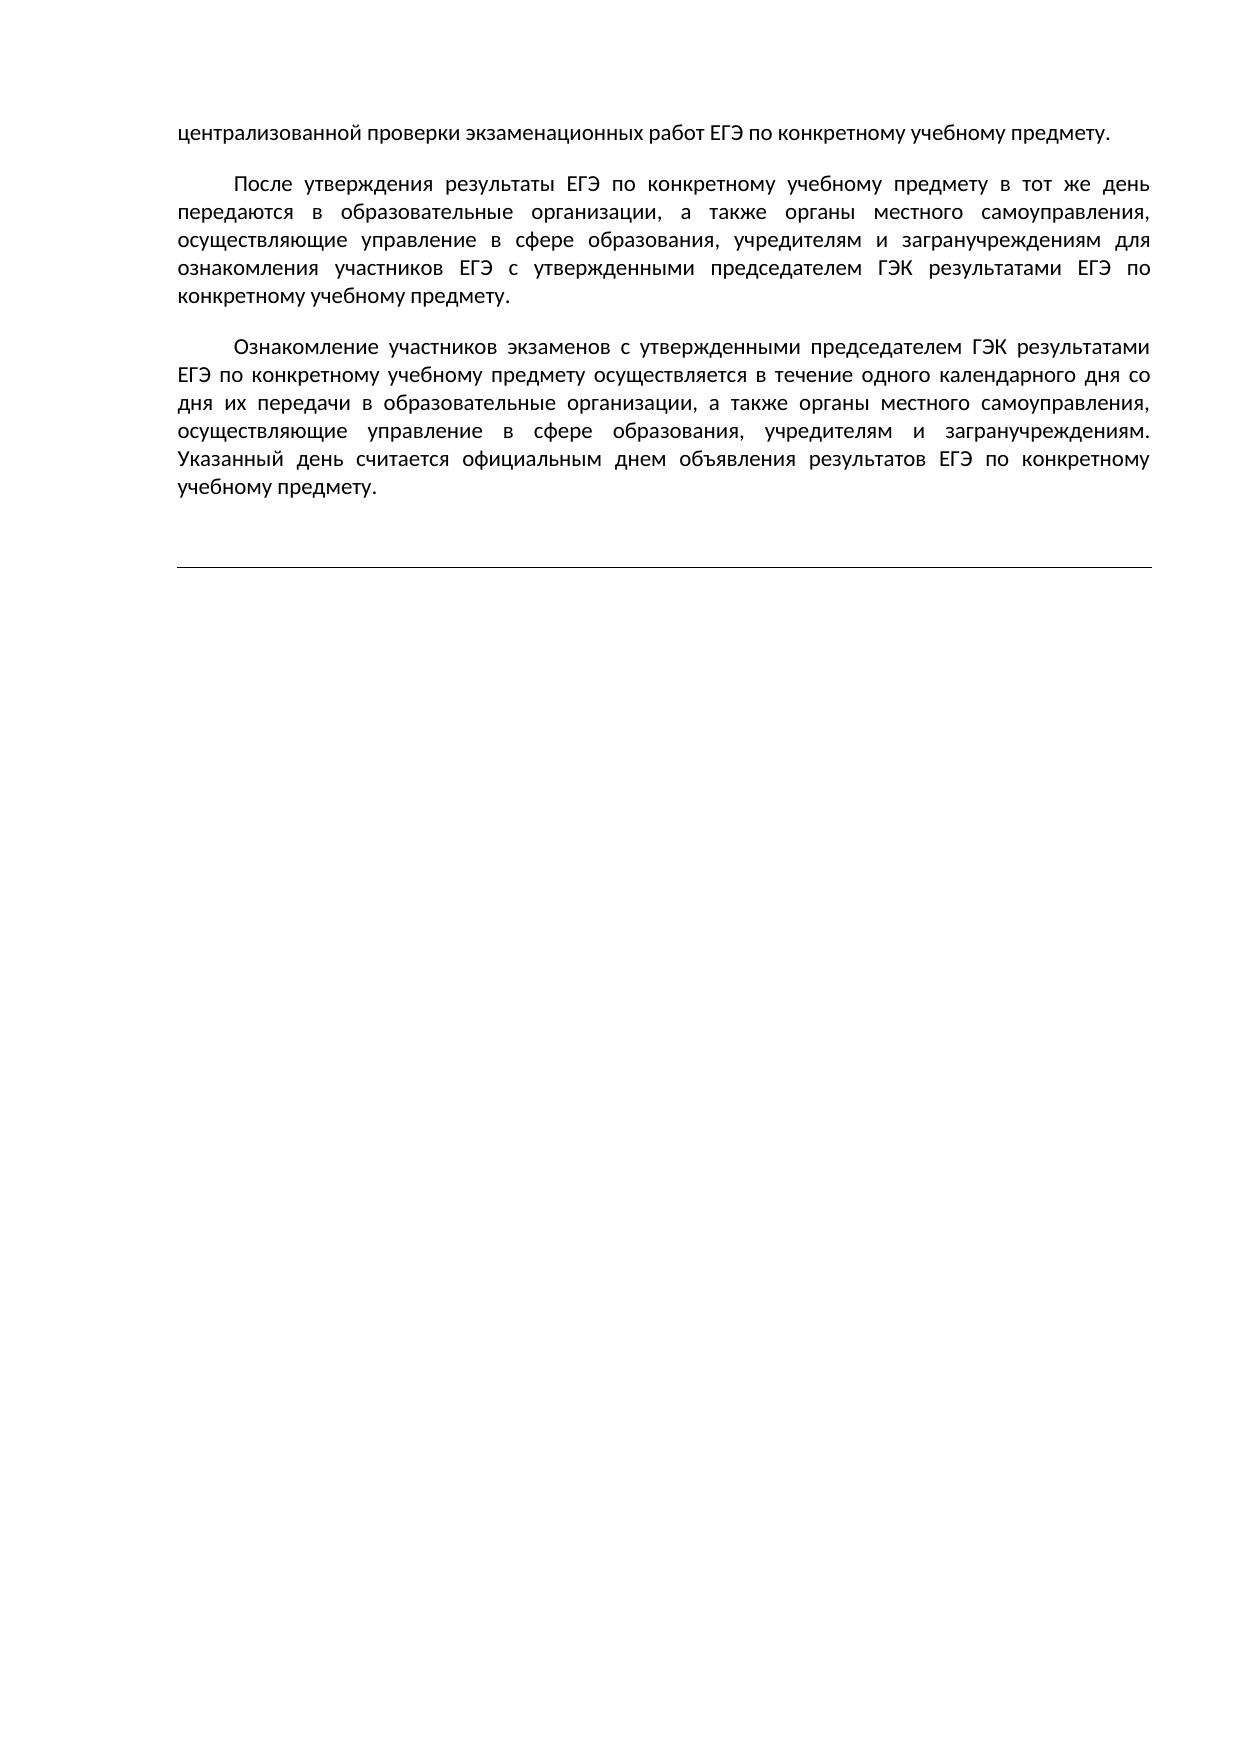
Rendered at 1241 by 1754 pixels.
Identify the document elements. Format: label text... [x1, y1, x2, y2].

text Ознакомление участников экзаменов с утвержденными председателем ГЭК результатами ЕГЭ по конкретному учебному предмету осуществляется в течение одного календарного дня со дня их передачи в образовательные организации, а также органы местного самоуправления, осуществляющие управление в сфере образования, учредителям и загранучреждениям. Указанный день считается официальным днем объявления результатов ЕГЭ по конкретному учебному предмету. [177, 332, 1152, 500]
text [177, 118, 1152, 146]
text После утверждения результаты ЕГЭ по конкретному учебному предмету в тот же день передаются в образовательные организации, а также органы местного самоуправления, осуществляющие управление в сфере образования, учредителям и загранучреждениям для ознакомления участников ЕГЭ с утвержденными председателем ГЭК результатами ЕГЭ по конкретному учебному предмету. [177, 169, 1152, 309]
